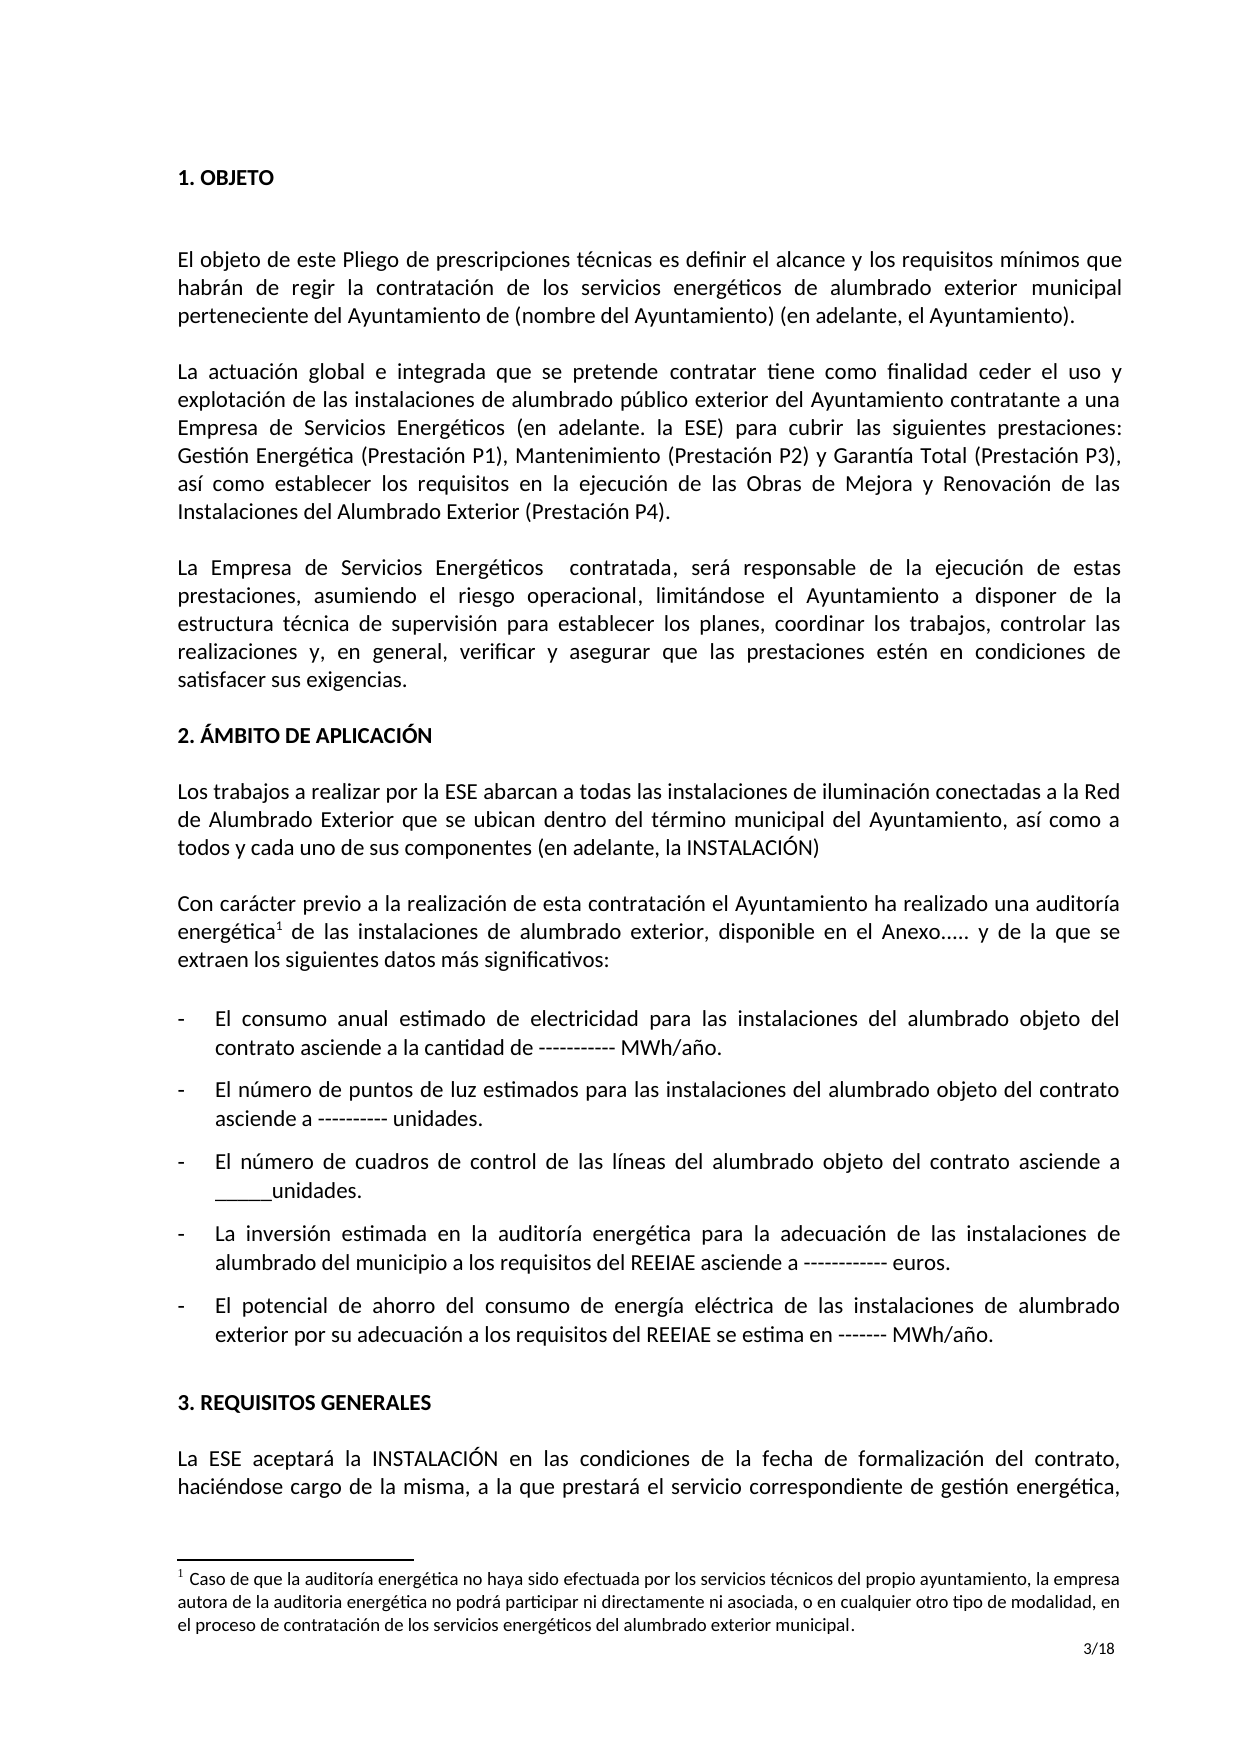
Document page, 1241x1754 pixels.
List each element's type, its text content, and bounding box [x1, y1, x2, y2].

text 1. OBJETO [177, 163, 1122, 191]
subtitle 2. ÁMBITO DE APLICACIÓN [177, 721, 1122, 749]
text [177, 1444, 1122, 1501]
subtitle Los trabajos a realizar por la ESE abarcan a todas las instalaciones de iluminación conectadas a la Red de Alumbrado Exterior que se ubican dentro del término municipal del Ayuntamiento, así como a todos y cada uno de sus componentes (en adelante, la INSTALACIÓN) [177, 777, 1122, 861]
list El consumo anual estimado de electricidad para las instalaciones del alumbrado objeto del contrato asciende a la cantidad de ----------- MWh/año. [177, 1002, 1122, 1061]
text 3. REQUISITOS GENERALES [177, 1388, 1122, 1416]
text Con carácter previo a la realización de esta contratación el Ayuntamiento ha realizado una auditoría energética de las instalaciones de alumbrado exterior, disponible en el Anexo..... y de la que se extraen los siguientes datos más significativos: [177, 889, 1122, 973]
text El objeto de este Pliego de prescripciones técnicas es definir el alcance y los requisitos mínimos que habrán de regir la contratación de los servicios energéticos de alumbrado exterior municipal perteneciente del Ayuntamiento de (nombre del Ayuntamiento) (en adelante, el Ayuntamiento). [177, 245, 1122, 329]
list El número de cuadros de control de las líneas del alumbrado objeto del contrato asciende a _____unidades. [177, 1145, 1122, 1204]
text La actuación global e integrada que se pretende contratar tiene como finalidad ceder el uso y explotación de las instalaciones de alumbrado público exterior del Ayuntamiento contratante a una Empresa de Servicios Energéticos (en adelante. la ESE) para cubrir las siguientes prestaciones: Gestión Energética (Prestación P1), Mantenimiento (Prestación P2) y Garantía Total (Prestación P3), así como establecer los requisitos en la ejecución de las Obras de Mejora y Renovación de las Instalaciones del Alumbrado Exterior (Prestación P4). [177, 357, 1122, 525]
list El número de puntos de luz estimados para las instalaciones del alumbrado objeto del contrato asciende a ---------- unidades. [177, 1073, 1122, 1133]
list El potencial de ahorro del consumo de energía eléctrica de las instalaciones de alumbrado exterior por su adecuación a los requisitos del REEIAE se estima en ------- MWh/año. [177, 1289, 1122, 1348]
list La inversión estimada en la auditoría energética para la adecuación de las instalaciones de alumbrado del municipio a los requisitos del REEIAE asciende a ------------ euros. [177, 1217, 1122, 1276]
text La Empresa de Servicios Energéticos contratada, será responsable de la ejecución de estas prestaciones, asumiendo el riesgo operacional, limitándose el Ayuntamiento a disponer de la estructura técnica de supervisión para establecer los planes, coordinar los trabajos, controlar las realizaciones y, en general, verificar y asegurar que las prestaciones estén en condiciones de satisfacer sus exigencias. [177, 553, 1122, 693]
